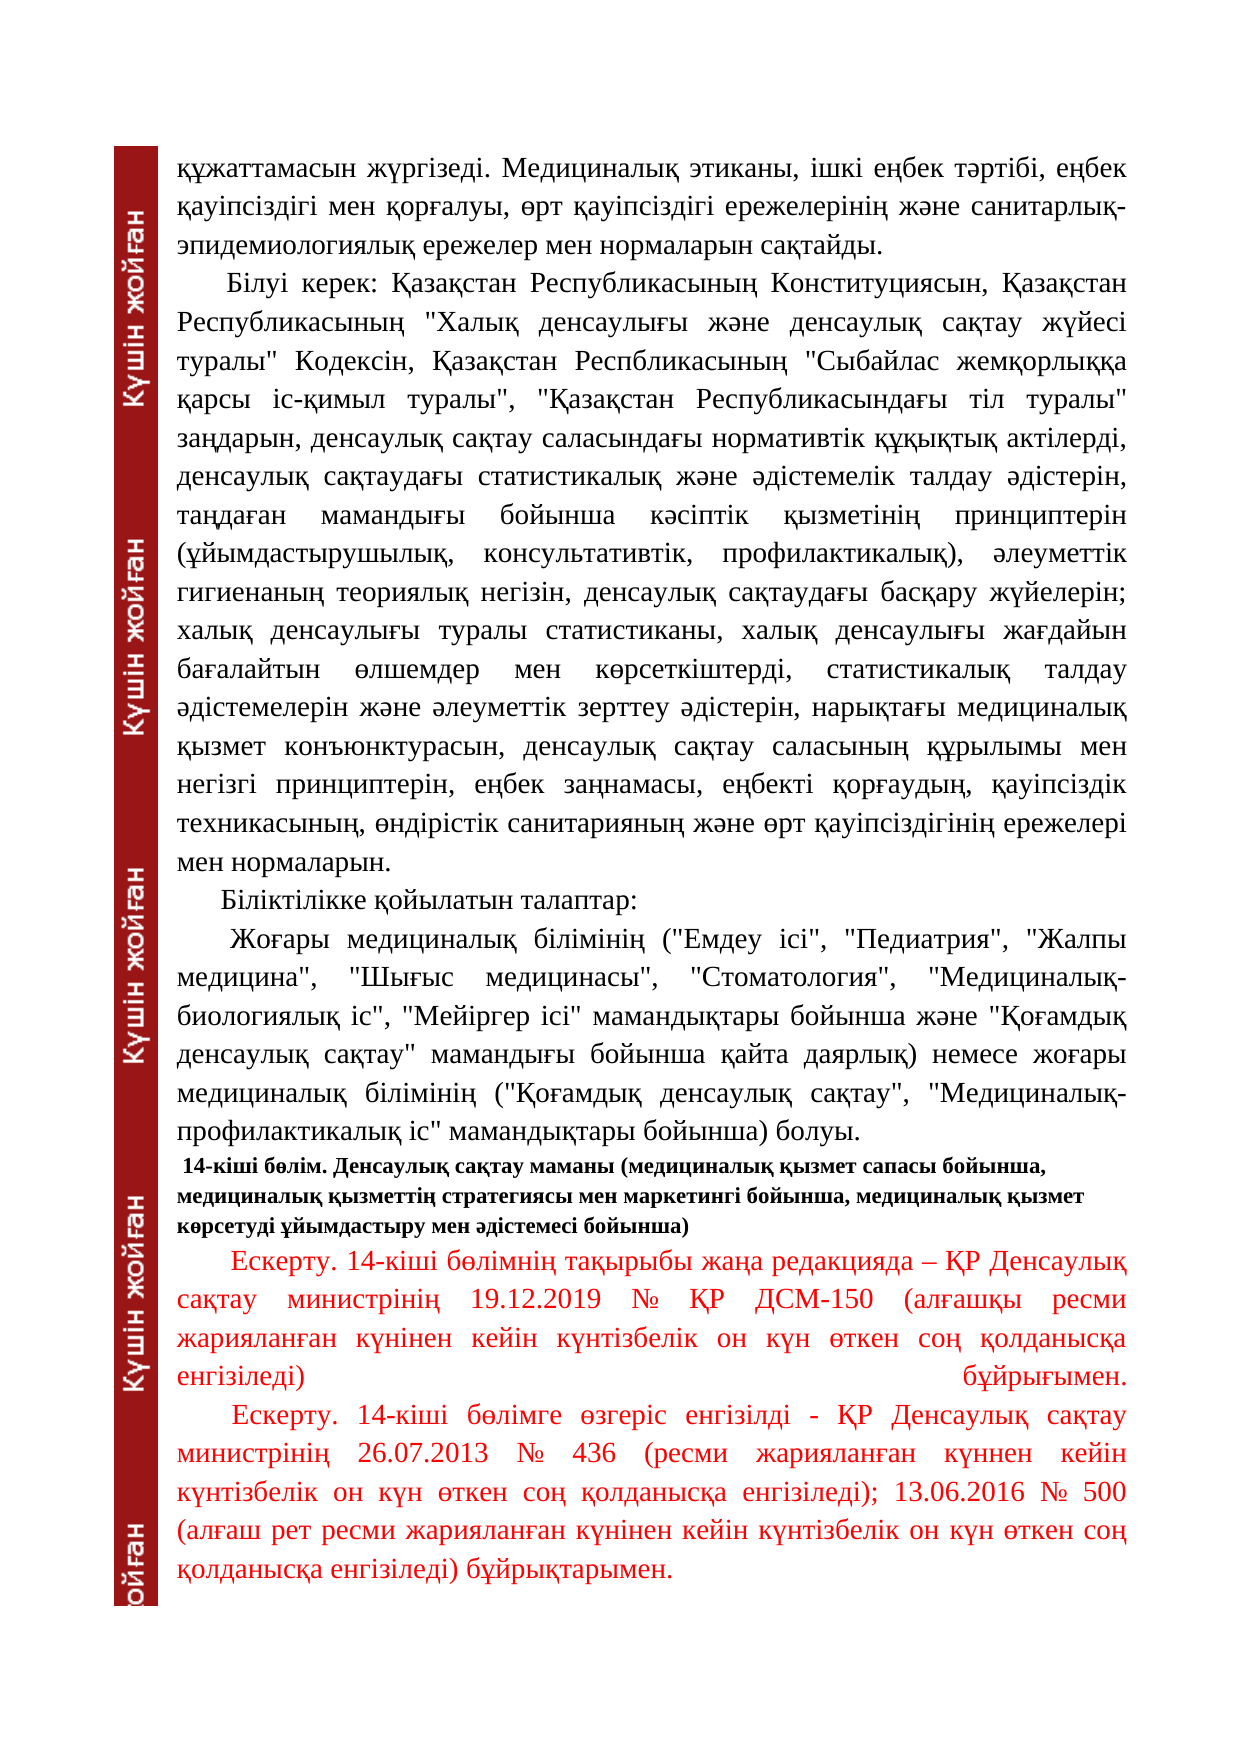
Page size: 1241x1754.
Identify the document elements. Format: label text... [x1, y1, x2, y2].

picture [114, 916, 158, 921]
text 14-кіші бөлім. Денсаулық сақтау маманы (медициналық қызмет сапасы бойынша, медициналық қызметтің стратегиясы мен маркетингі бойынша, медициналық қызмет көрсетуді ұйымдастыру мен әдістемесі бойынша) [112, 1152, 1128, 1239]
text Білуі керек: Қазақстан Республикасының Конституциясын, Қазақстан Республикасының "Халық денсаулығы және денсаулық сақтау жүйесі туралы" Кодексін, Қазақстан Респбликасының "Сыбайлас жемқорлыққа қарсы іс-қимыл туралы", "Қазақстан Республикасындағы тіл туралы" заңдарын, денсаулық сақтау саласындағы нормативтік құқықтық актілерді, денсаулық сақтаудағы статистикалық және әдістемелік талдау әдістерін, таңдаған мамандығы бойынша кәсіптік қызметінің принциптерін (ұйымдастырушылық, консультативтік, профилактикалық), әлеуметтік гигиенаның теориялық негізін, денсаулық сақтаудағы басқару жүйелерін; халық денсаулығы туралы статистиканы, халық денсаулығы жағдайын бағалайтын өлшемдер мен көрсеткіштерді, статистикалық талдау әдістемелерін және әлеуметтік зерттеу әдістерін, нарықтағы медициналық қызмет конъюнктурасын, денсаулық сақтау саласының құрылымы мен негізгі принциптерін, еңбек заңнамасы, еңбекті қорғаудың, қауіпсіздік техникасының, өндірістік санитарияның және өрт қауіпсіздігінің ережелері мен нормаларын. [112, 266, 1128, 877]
text Ескерту. 14-кіші бөлімнің тақырыбы жаңа редакцияда – ҚР Денсаулық сақтау министрінің 19.12.2019 № ҚР ДСМ-150 (алғашқы ресми жарияланған күнінен кейін күнтізбелік он күн өткен соң қолданысқа енгізіледі) бұйрығымен. Ескерту. 14-кіші бөлімге өзгеріс енгізілді - ҚР Денсаулық сақтау министрінің 26.07.2013 № 436 (ресми жарияланған күннен кейін күнтізбелік он күн өткен соң қолданысқа енгізіледі); 13.06.2016 № 500 (алғаш рет ресми жарияланған күнінен кейін күнтізбелік он күн өткен соң қолданысқа енгізіледі) бұйрықтарымен. [112, 1243, 1128, 1584]
picture [114, 1239, 158, 1243]
picture [114, 261, 158, 266]
text Біліктілікке қойылатын талаптар: [112, 882, 1128, 916]
picture [114, 1584, 158, 1606]
picture [114, 146, 158, 150]
picture [114, 1147, 158, 1152]
text Жоғары медициналық білімінің ("Емдеу ісі", "Педиатрия", "Жалпы медицина", "Шығыс медицинасы", "Стоматология", "Медициналық-биологиялық іс", "Мейіргер ісі" мамандықтары бойынша және "Қоғамдық денсаулық сақтау" мамандығы бойынша қайта даярлық) немесе жоғары медициналық білімінің ("Қоғамдық денсаулық сақтау", "Медициналық-профилактикалық іс" мамандықтары бойынша) болуы. [112, 921, 1128, 1147]
picture [114, 877, 158, 882]
